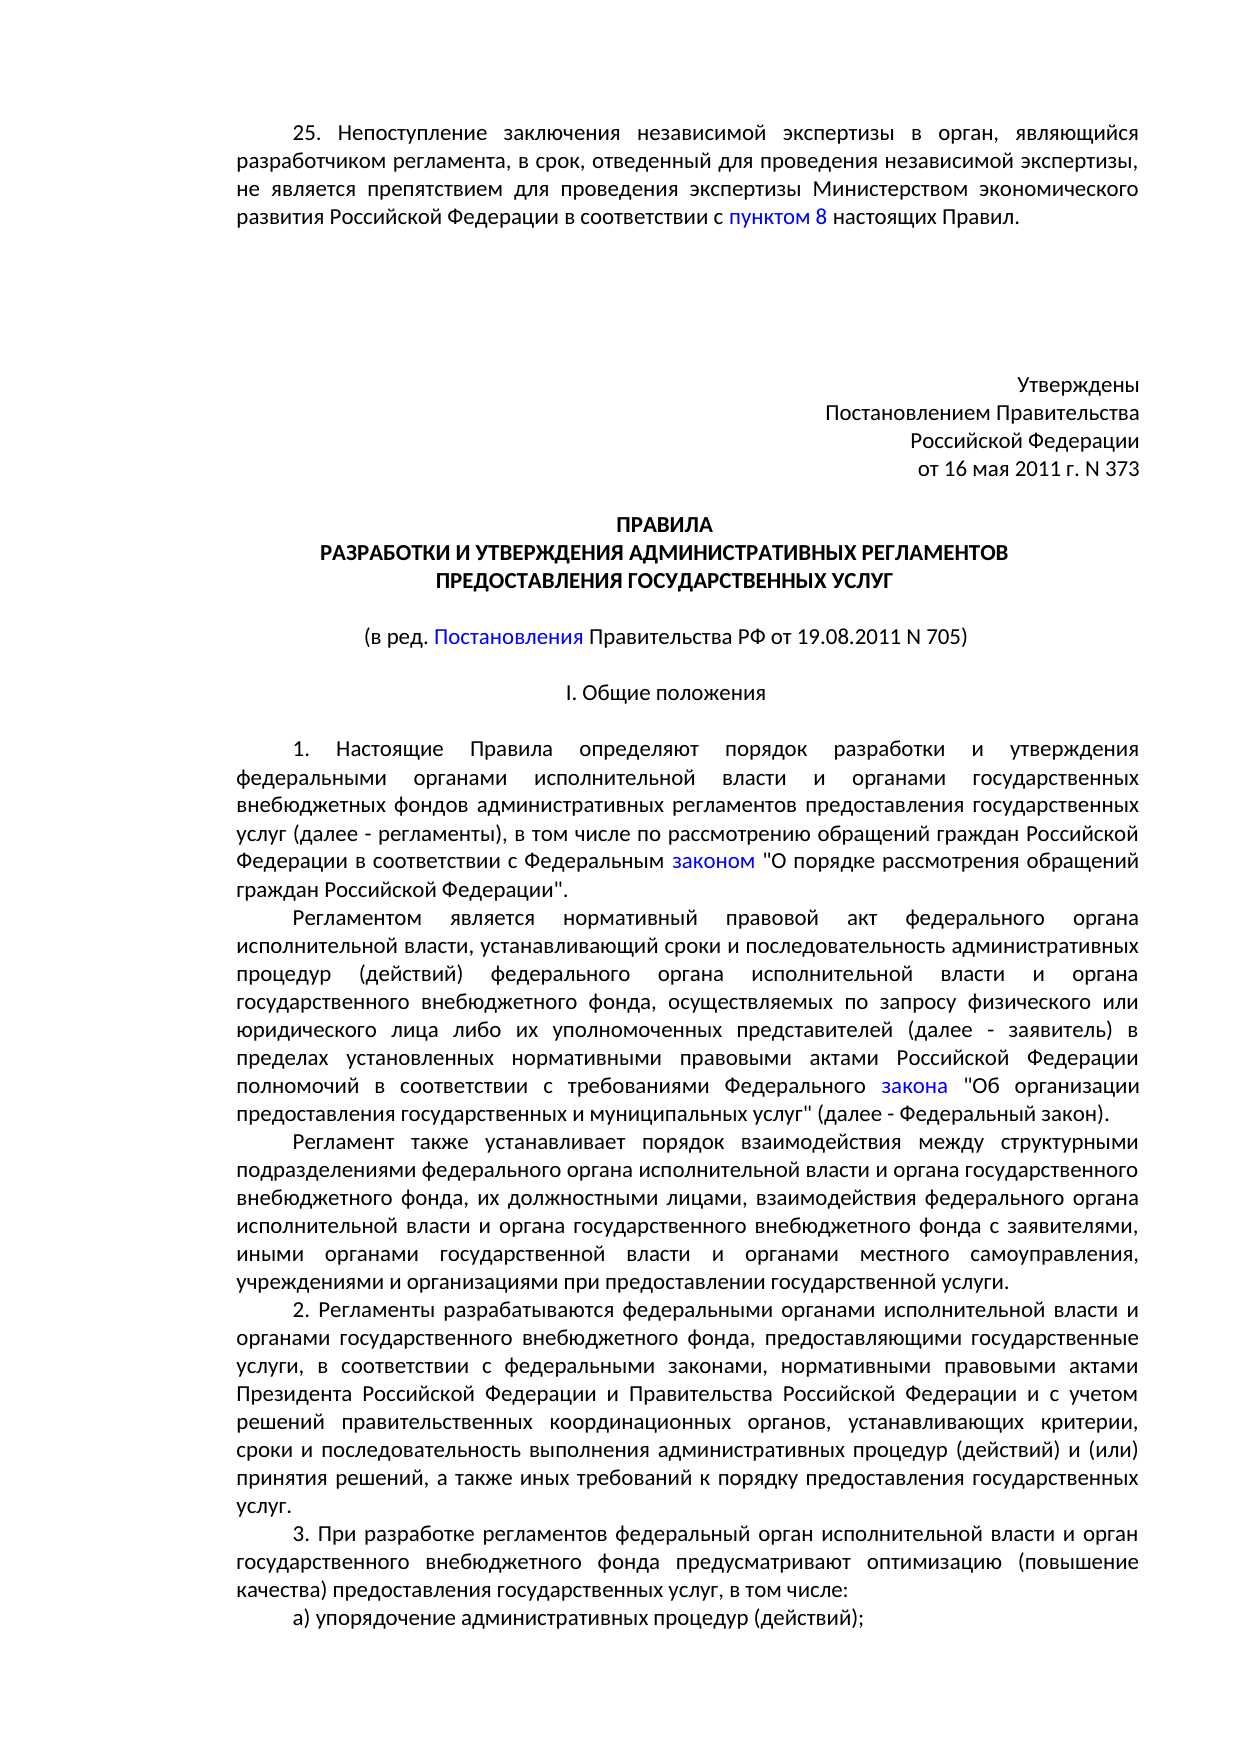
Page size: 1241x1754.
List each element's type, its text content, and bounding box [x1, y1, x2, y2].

text 2. Регламенты разрабатываются федеральными органами исполнительной власти и органами государственного внебюджетного фонда, предоставляющими государственные услуги, в соответствии с федеральными законами, нормативными правовыми актами Президента Российской Федерации и Правительства Российской Федерации и с учетом решений правительственных координационных органов, устанавливающих критерии, сроки и последовательность выполнения административных процедур (действий) и (или) принятия решений, а также иных требований к порядку предоставления государственных услуг. [236, 1295, 1140, 1519]
text 1. Настоящие Правила определяют порядок разработки и утверждения федеральными органами исполнительной власти и органами государственных внебюджетных фондов административных регламентов предоставления государственных услуг (далее - регламенты), в том числе по рассмотрению обращений граждан Российской Федерации в соответствии с Федеральным законом "О порядке рассмотрения обращений граждан Российской Федерации". [236, 734, 1140, 903]
text 25. Непоступление заключения независимой экспертизы в орган, являющийся разработчиком регламента, в срок, отведенный для проведения независимой экспертизы, не является препятствием для проведения экспертизы Министерством экономического развития Российской Федерации в соответствии с пунктом 8 настоящих Правил. [236, 118, 1140, 230]
text Российской Федерации [192, 426, 1140, 454]
title РАЗРАБОТКИ И УТВЕРЖДЕНИЯ АДМИНИСТРАТИВНЫХ РЕГЛАМЕНТОВ [177, 538, 1152, 566]
text 3. При разработке регламентов федеральный орган исполнительной власти и орган государственного внебюджетного фонда предусматривают оптимизацию (повышение качества) предоставления государственных услуг, в том числе: [236, 1519, 1140, 1603]
text I. Общие положения [192, 678, 1140, 707]
text а) упорядочение административных процедур (действий); [236, 1603, 1140, 1631]
text Утверждены [192, 370, 1140, 398]
text от 16 мая 2011 г. N 373 [192, 454, 1140, 482]
title ПРАВИЛА [177, 510, 1152, 538]
title ПРЕДОСТАВЛЕНИЯ ГОСУДАРСТВЕННЫХ УСЛУГ [177, 566, 1152, 594]
text Регламентом является нормативный правовой акт федерального органа исполнительной власти, устанавливающий сроки и последовательность административных процедур (действий) федерального органа исполнительной власти и органа государственного внебюджетного фонда, осуществляемых по запросу физического или юридического лица либо их уполномоченных представителей (далее - заявитель) в пределах установленных нормативными правовыми актами Российской Федерации полномочий в соответствии с требованиями Федерального закона "Об организации предоставления государственных и муниципальных услуг" (далее - Федеральный закон). [236, 903, 1140, 1127]
text (в ред. Постановления Правительства РФ от 19.08.2011 N 705) [192, 622, 1140, 651]
text Постановлением Правительства [192, 398, 1140, 426]
text Регламент также устанавливает порядок взаимодействия между структурными подразделениями федерального органа исполнительной власти и органа государственного внебюджетного фонда, их должностными лицами, взаимодействия федерального органа исполнительной власти и органа государственного внебюджетного фонда с заявителями, иными органами государственной власти и органами местного самоуправления, учреждениями и организациями при предоставлении государственной услуги. [236, 1127, 1140, 1295]
